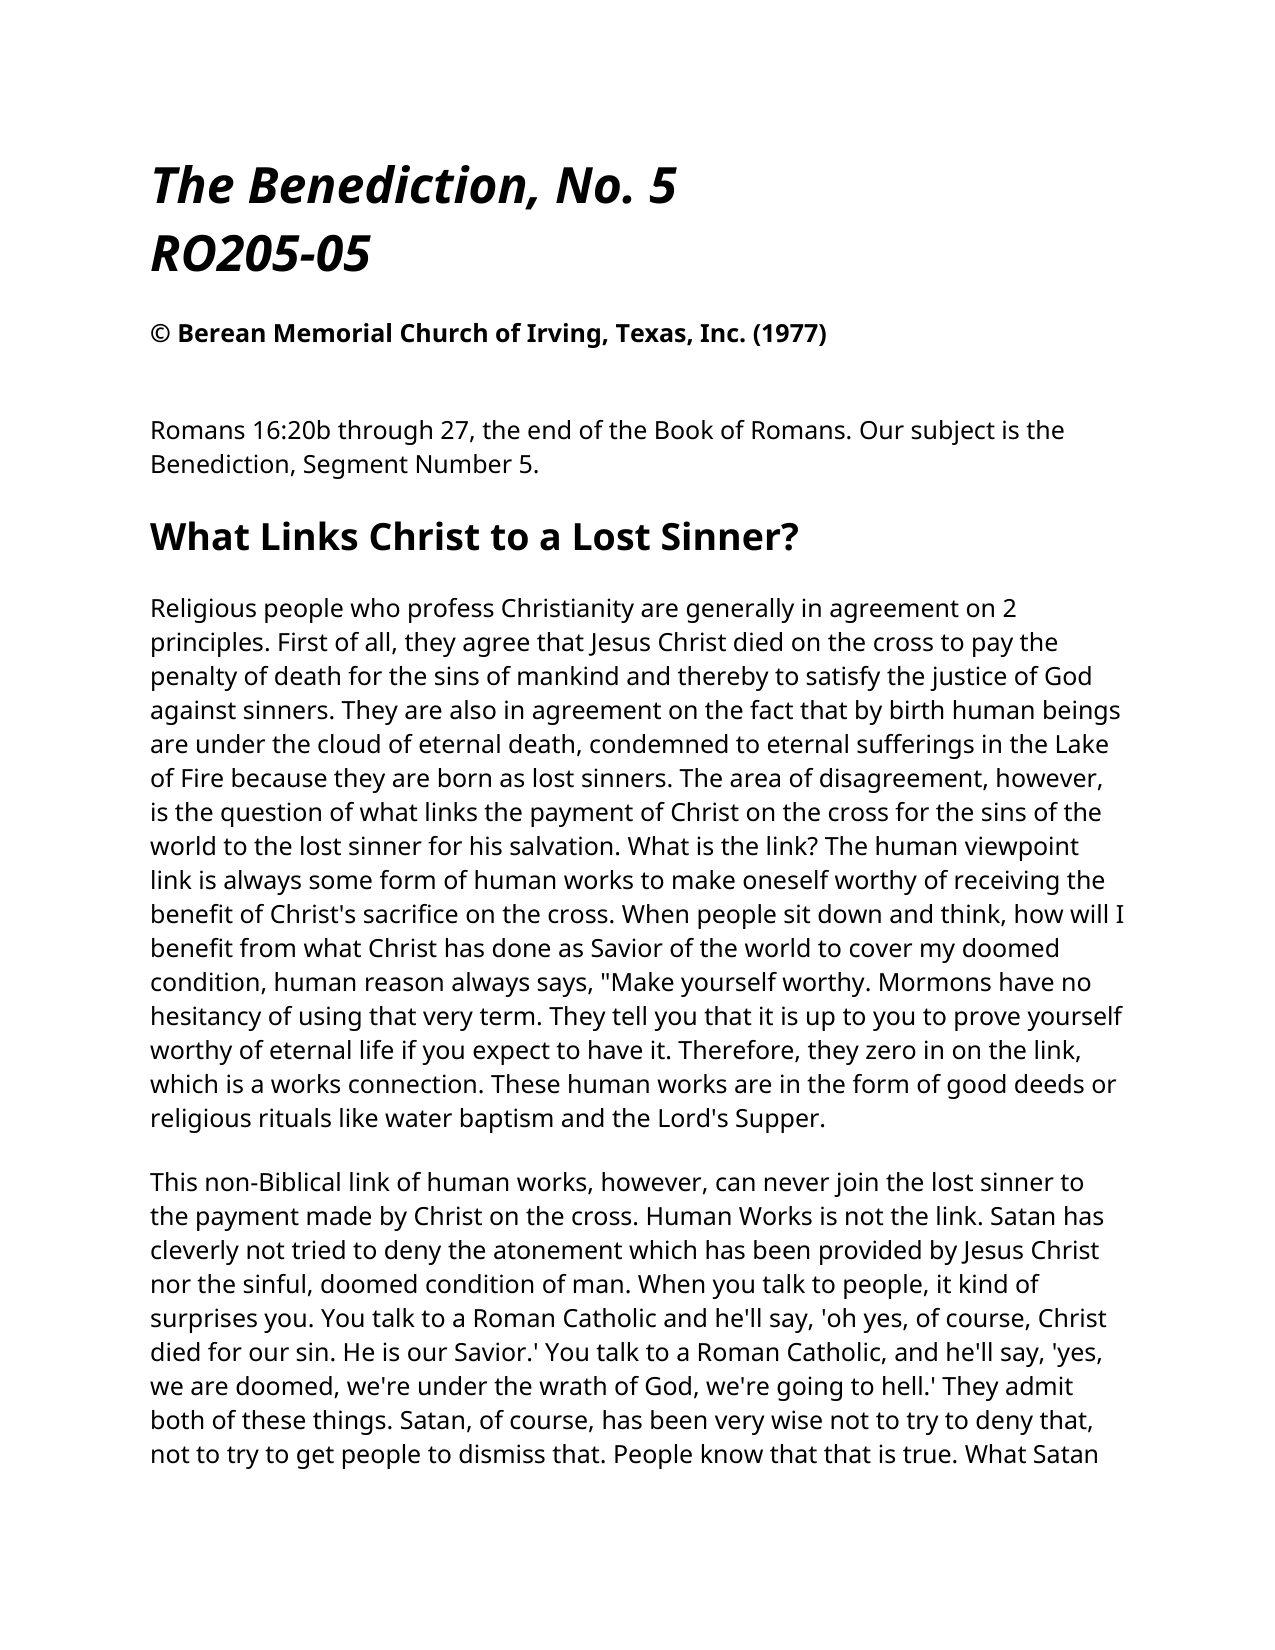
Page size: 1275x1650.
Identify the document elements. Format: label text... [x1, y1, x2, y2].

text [150, 1164, 1125, 1471]
text © Berean Memorial Church of Irving, Texas, Inc. (1977) [150, 315, 1125, 349]
text Romans 16:20b through 27, the end of the Book of Romans. Our subject is the Benediction, Segment Number 5. [150, 413, 1125, 481]
text The Benediction, No. 5 RO205-05 [150, 150, 1125, 286]
text What Links Christ to a Lost Sinner? [150, 510, 1125, 561]
text Religious people who profess Christianity are generally in agreement on 2 principles. First of all, they agree that Jesus Christ died on the cross to pay the penalty of death for the sins of mankind and thereby to satisfy the justice of God against sinners. They are also in agreement on the fact that by birth human beings are under the cloud of eternal death, condemned to eternal sufferings in the Lake of Fire because they are born as lost sinners. The area of disagreement, however, is the question of what links the payment of Christ on the cross for the sins of the world to the lost sinner for his salvation. What is the link? The human viewpoint link is always some form of human works to make oneself worthy of receiving the benefit of Christ's sacrifice on the cross. When people sit down and think, how will I benefit from what Christ has done as Savior of the world to cover my doomed condition, human reason always says, "Make yourself worthy. Mormons have no hesitancy of using that very term. They tell you that it is up to you to prove yourself worthy of eternal life if you expect to have it. Therefore, they zero in on the link, which is a works connection. These human works are in the form of good deeds or religious rituals like water baptism and the Lord's Supper. [150, 590, 1125, 1135]
